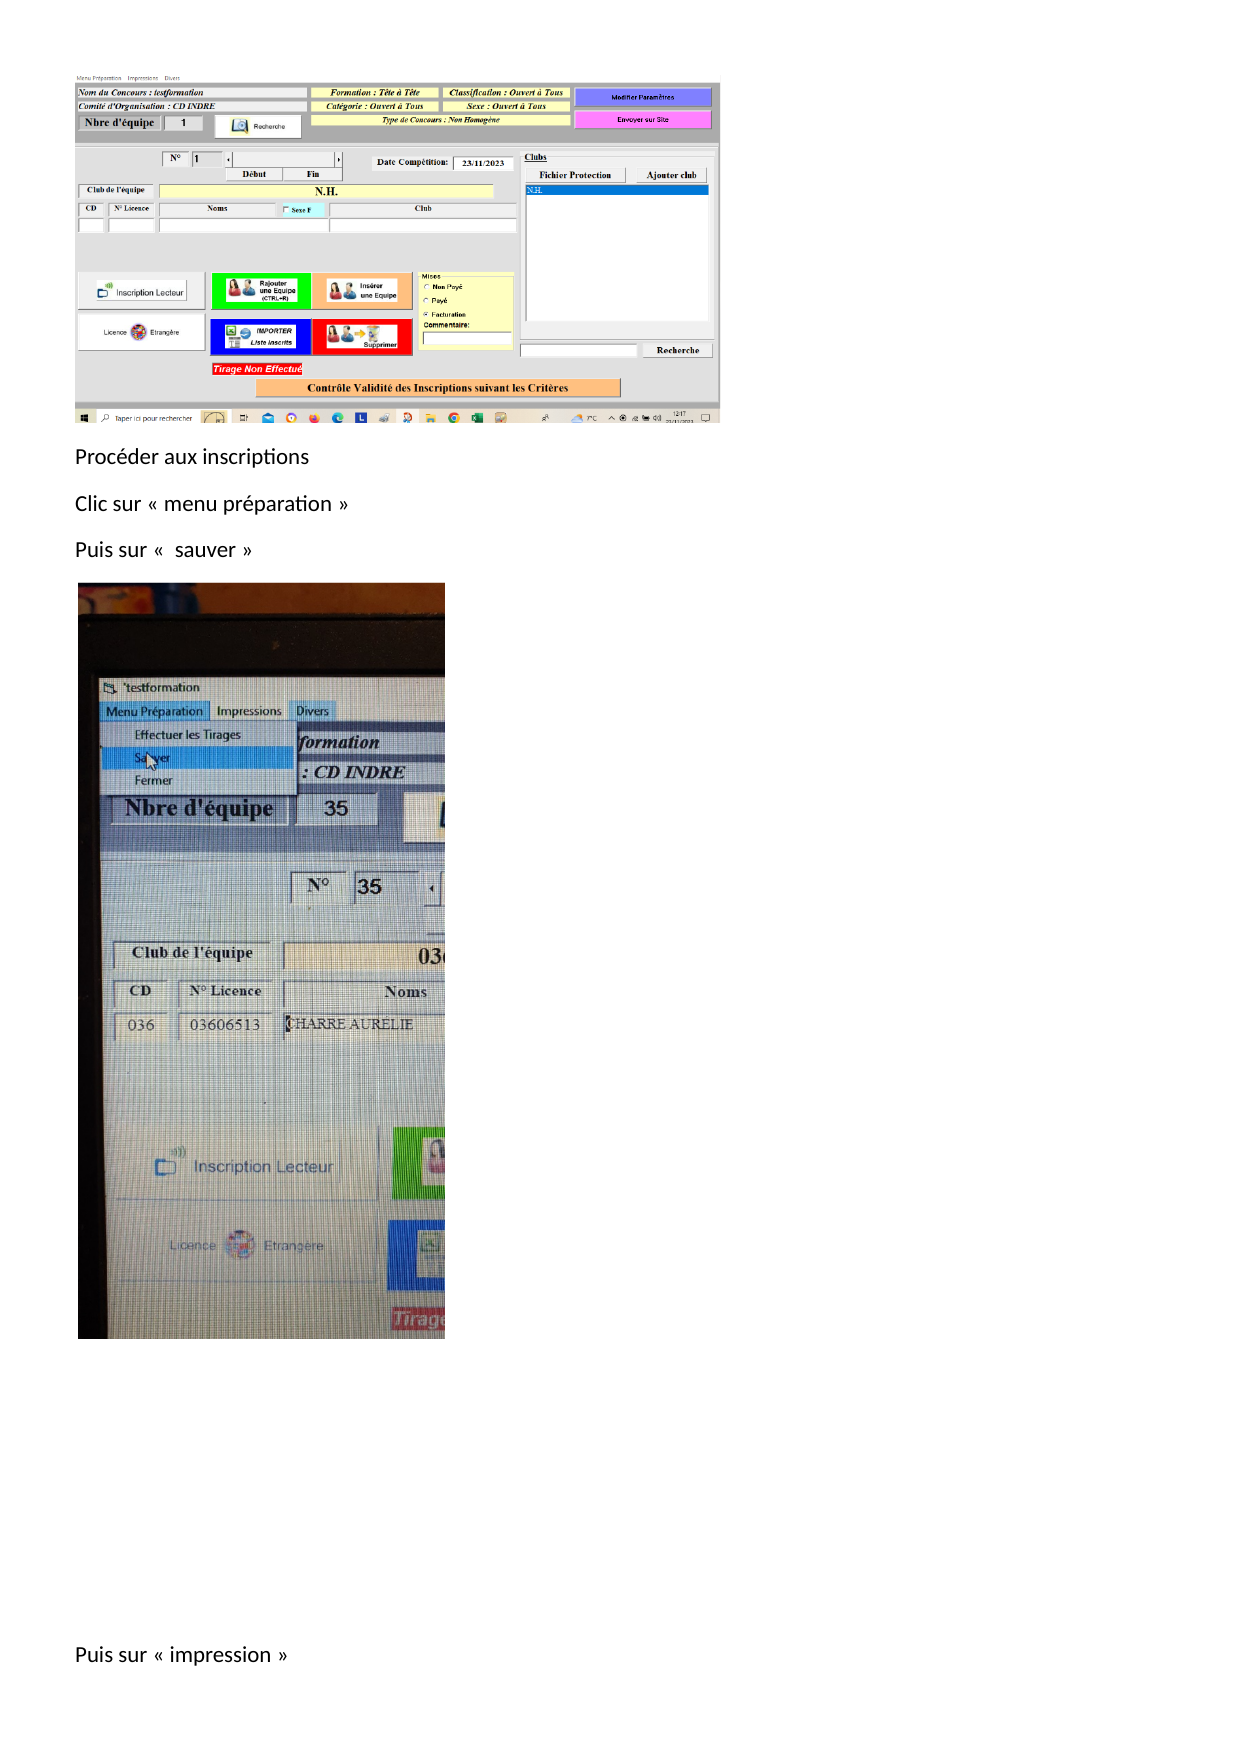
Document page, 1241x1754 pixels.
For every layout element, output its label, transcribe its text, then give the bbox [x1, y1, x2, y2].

text Procéder aux inscriptions [75, 442, 1165, 470]
text Puis sur « sauver » [75, 536, 1165, 564]
picture [75, 75, 721, 423]
picture [78, 584, 445, 1339]
text Puis sur « impression » [75, 1640, 1165, 1668]
text Clic sur « menu préparation » [75, 489, 1165, 517]
